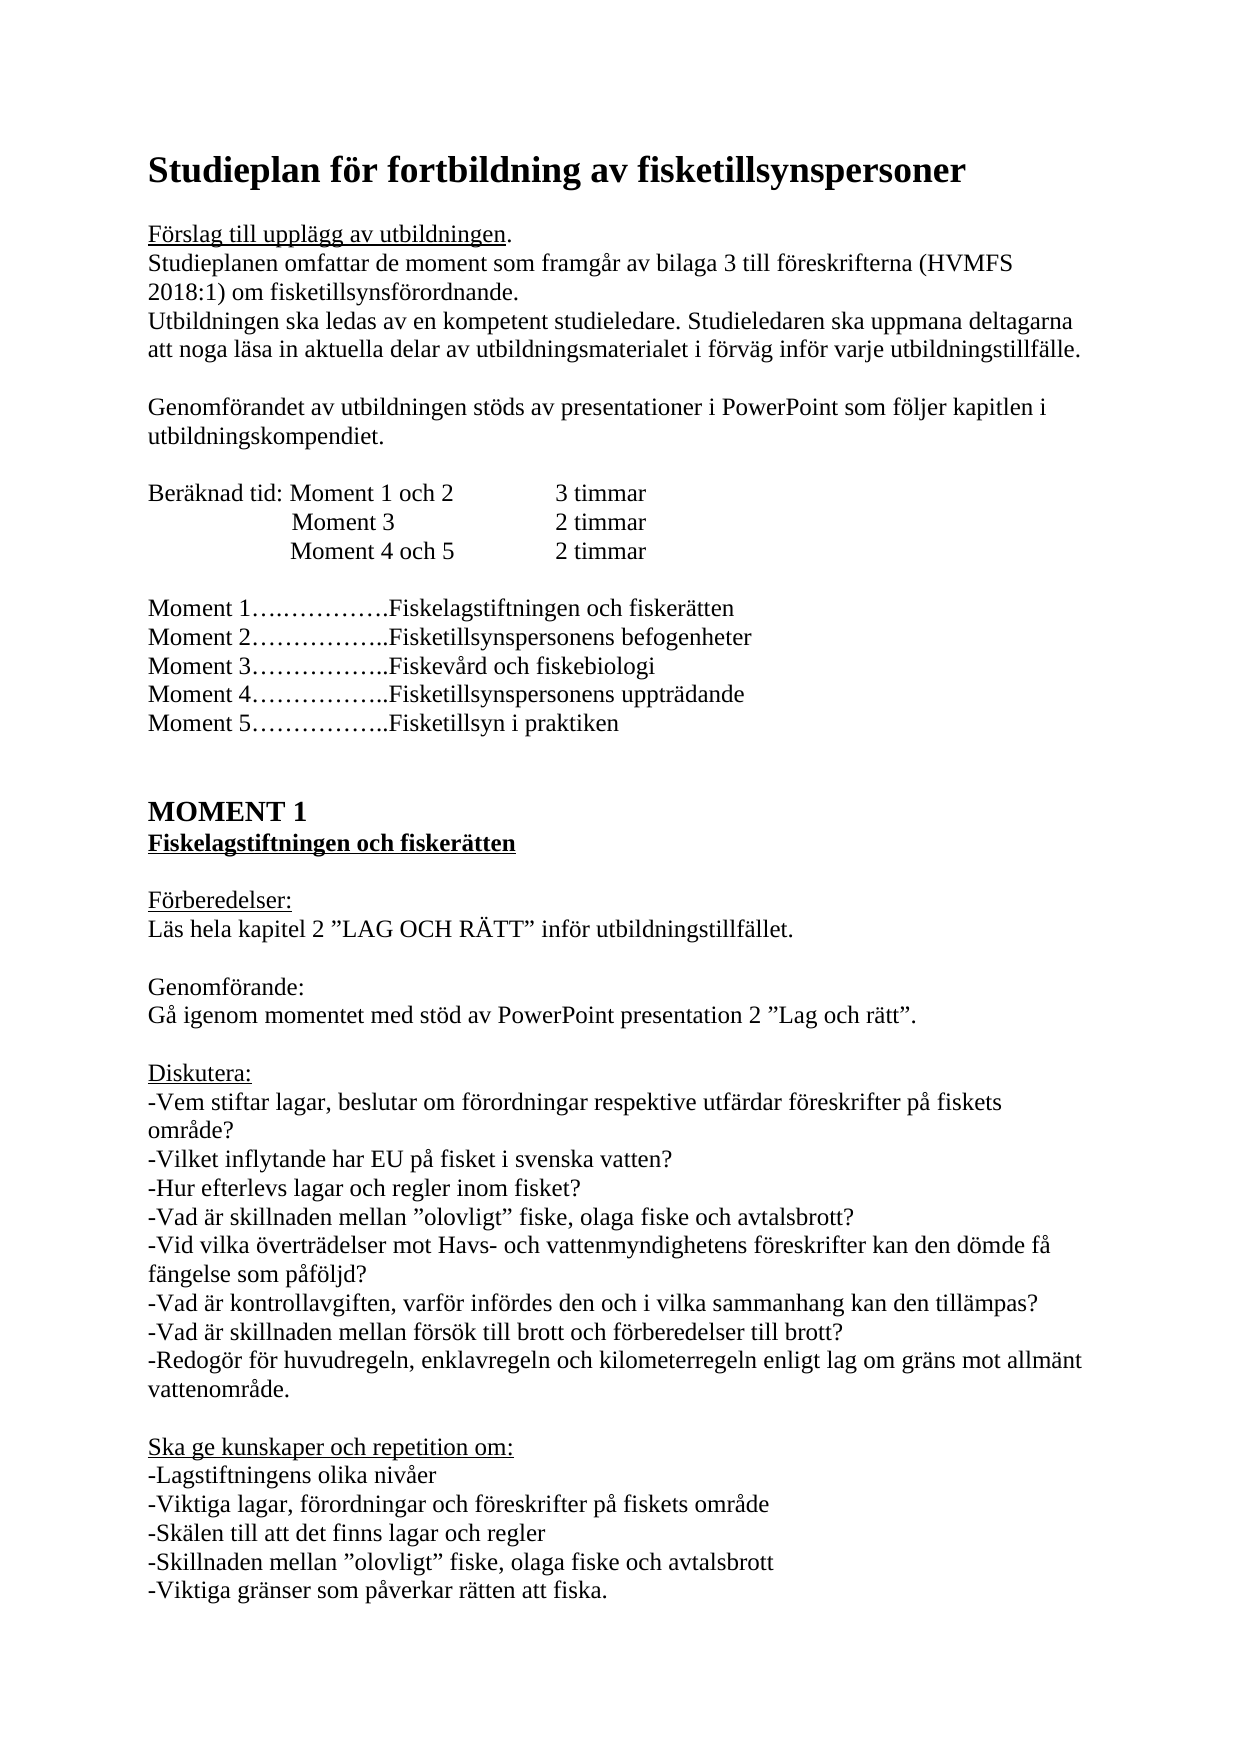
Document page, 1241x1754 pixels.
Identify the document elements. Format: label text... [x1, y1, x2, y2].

text Moment 2……………..Fisketillsynspersonens befogenheter [148, 622, 1093, 651]
text Förslag till upplägg av utbildningen. [148, 219, 1093, 248]
text Moment 3 2 timmar [148, 507, 1093, 536]
text Moment 4 och 5 2 timmar [148, 536, 1093, 564]
text -Lagstiftningens olika nivåer [148, 1461, 1093, 1489]
text -Vilket inflytande har EU på fisket i svenska vatten? [148, 1144, 1093, 1173]
text -Vad är kontrollavgiften, varför infördes den och i vilka sammanhang kan den tillämpas? [148, 1288, 1093, 1317]
text Beräknad tid: Moment 1 och 2 3 timmar [148, 478, 1093, 507]
text Genomförande: [148, 972, 1093, 1001]
text -Viktiga gränser som påverkar rätten att fiska. [148, 1576, 1093, 1604]
text Fiskelagstiftningen och fiskerätten [148, 828, 1093, 857]
text -Skälen till att det finns lagar och regler [148, 1518, 1093, 1547]
text Moment 3……………..Fiskevård och fiskebiologi [148, 651, 1093, 679]
text -Hur efterlevs lagar och regler inom fisket? [148, 1173, 1093, 1202]
text Genomförandet av utbildningen stöds av presentationer i PowerPoint som följer kapitlen i utbildningskompendiet. [148, 392, 1093, 449]
text Moment 5……………..Fisketillsyn i praktiken [148, 708, 1093, 737]
text -Vem stiftar lagar, beslutar om förordningar respektive utfärdar föreskrifter på fiskets område? [148, 1087, 1093, 1144]
text -Vad är skillnaden mellan försök till brott och förberedelser till brott? [148, 1317, 1093, 1346]
text Diskutera: [148, 1058, 1093, 1087]
text Läs hela kapitel 2 ”LAG OCH RÄTT” inför utbildningstillfället. [148, 914, 1093, 943]
text Gå igenom momentet med stöd av PowerPoint presentation 2 ”Lag och rätt”. [148, 1001, 1093, 1029]
text Utbildningen ska ledas av en kompetent studieledare. Studieledaren ska uppmana deltagarna att noga läsa in aktuella delar av utbildningsmaterialet i förväg inför varje utbildningstillfälle. [148, 306, 1093, 363]
text MOMENT 1 [148, 794, 1093, 828]
text -Vid vilka överträdelser mot Havs- och vattenmyndighetens föreskrifter kan den dömde få fängelse som påföljd? [148, 1231, 1093, 1288]
text -Vad är skillnaden mellan ”olovligt” fiske, olaga fiske och avtalsbrott? [148, 1202, 1093, 1231]
text -Viktiga lagar, förordningar och föreskrifter på fiskets område [148, 1489, 1093, 1518]
text Moment 4……………..Fisketillsynspersonens uppträdande [148, 679, 1093, 708]
text Studieplan för fortbildning av fisketillsynspersoner [148, 148, 1093, 191]
text -Skillnaden mellan ”olovligt” fiske, olaga fiske och avtalsbrott [148, 1547, 1093, 1576]
text Moment 1….………….Fiskelagstiftningen och fiskerätten [148, 593, 1093, 622]
text Studieplanen omfattar de moment som framgår av bilaga 3 till föreskrifterna (HVMFS 2018:1) om fisketillsynsförordnande. [148, 248, 1093, 306]
text -Redogör för huvudregeln, enklavregeln och kilometerregeln enligt lag om gräns mot allmänt vattenområde. [148, 1346, 1093, 1403]
text Förberedelser: [148, 886, 1093, 914]
text Ska ge kunskaper och repetition om: [148, 1432, 1093, 1461]
